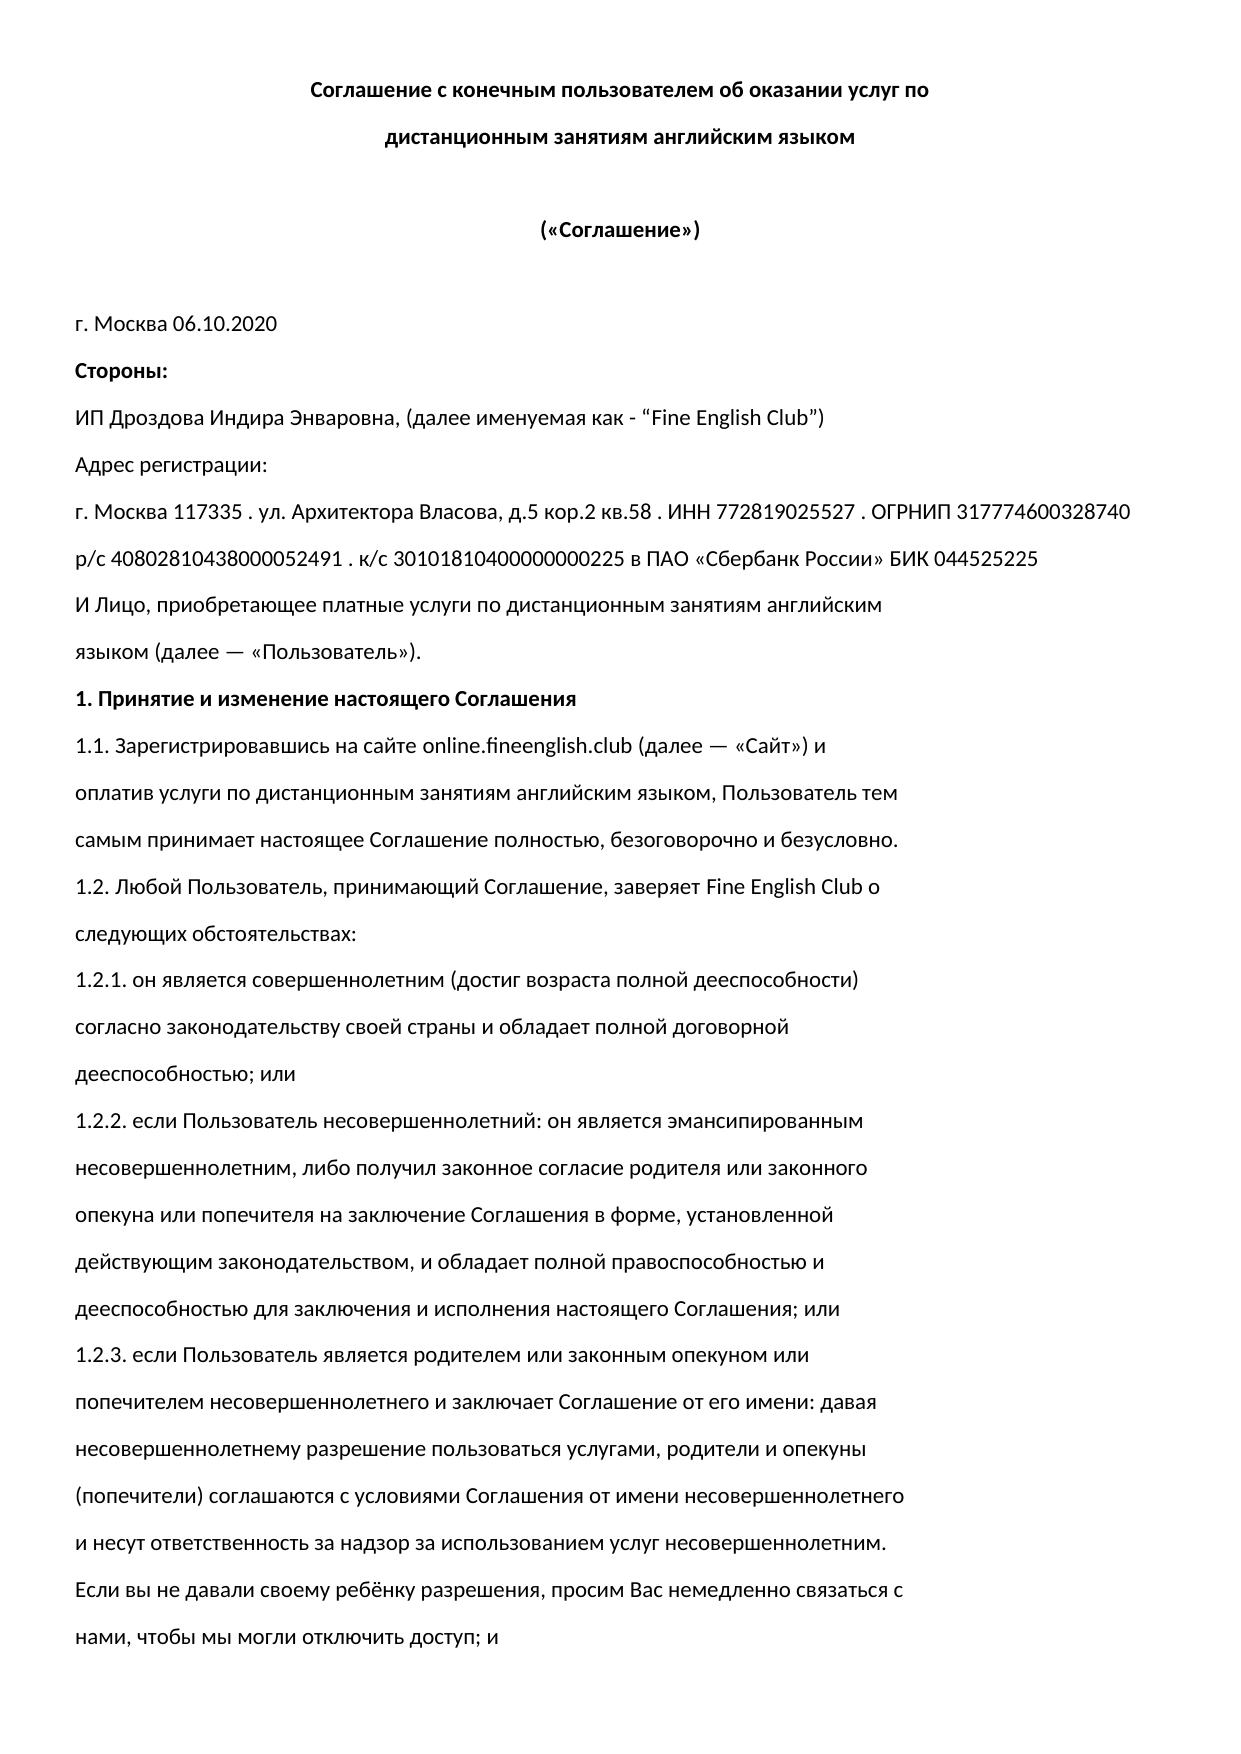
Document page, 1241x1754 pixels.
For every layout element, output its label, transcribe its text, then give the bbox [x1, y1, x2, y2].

text дееспособностью; или [75, 1059, 1165, 1087]
text несовершеннолетнему разрешение пользоваться услугами, родители и опекуны [75, 1434, 1165, 1462]
text г. Москва 117335 . ул. Архитектора Власова, д.5 кор.2 кв.58 . ИНН 772819025527 . ОГРНИП 317774600328740 [75, 497, 1165, 525]
text попечителем несовершеннолетнего и заключает Соглашение от его имени: давая [75, 1387, 1165, 1416]
text дистанционным занятиям английским языком [75, 122, 1165, 150]
text согласно законодательству своей страны и обладает полной договорной [75, 1012, 1165, 1041]
text 1. Принятие и изменение настоящего Соглашения [75, 684, 1165, 712]
text несовершеннолетним, либо получил законное согласие родителя или законного [75, 1153, 1165, 1181]
text (попечители) соглашаются с условиями Соглашения от имени несовершеннолетнего [75, 1481, 1165, 1509]
text самым принимает настоящее Соглашение полностью, безоговорочно и безусловно. [75, 825, 1165, 853]
text И Лицо, приобретающее платные услуги по дистанционным занятиям английским [75, 591, 1165, 619]
text Соглашение с конечным пользователем об оказании услуг по [75, 75, 1165, 103]
text 1.2.2. если Пользователь несовершеннолетний: он является эмансипированным [75, 1106, 1165, 1134]
text Адрес регистрации: [75, 450, 1165, 478]
text 1.2. Любой Пользователь, принимающий Соглашение, заверяет Fine English Club о [75, 872, 1165, 900]
text оплатив услуги по дистанционным занятиям английским языком, Пользователь тем [75, 778, 1165, 806]
text нами, чтобы мы могли отключить доступ; и [75, 1622, 1165, 1650]
text г. Москва 06.10.2020 [75, 309, 1165, 337]
text 1.2.3. если Пользователь является родителем или законным опекуном или [75, 1341, 1165, 1369]
text 1.1. Зарегистрировавшись на сайте online.fineenglish.club (далее — «Сайт») и [75, 731, 1165, 759]
text опекуна или попечителя на заключение Соглашения в форме, установленной [75, 1200, 1165, 1228]
text Если вы не давали своему ребёнку разрешения, просим Вас немедленно связаться с [75, 1575, 1165, 1603]
text Стороны: [75, 356, 1165, 384]
text ИП Дроздова Индира Энваровна, (далее именуемая как - “Fine English Club”) [75, 403, 1165, 431]
text («Соглашение») [75, 216, 1165, 244]
text действующим законодательством, и обладает полной правоспособностью и [75, 1247, 1165, 1275]
text и несут ответственность за надзор за использованием услуг несовершеннолетним. [75, 1528, 1165, 1556]
text языком (далее — «Пользователь»). [75, 637, 1165, 666]
text р/с 40802810438000052491 . к/с 30101810400000000225 в ПАО «Сбербанк России» БИК 044525225 [75, 544, 1165, 572]
text дееспособностью для заключения и исполнения настоящего Соглашения; или [75, 1294, 1165, 1322]
text следующих обстоятельствах: [75, 919, 1165, 947]
text 1.2.1. он является совершеннолетним (достиг возраста полной дееспособности) [75, 966, 1165, 994]
